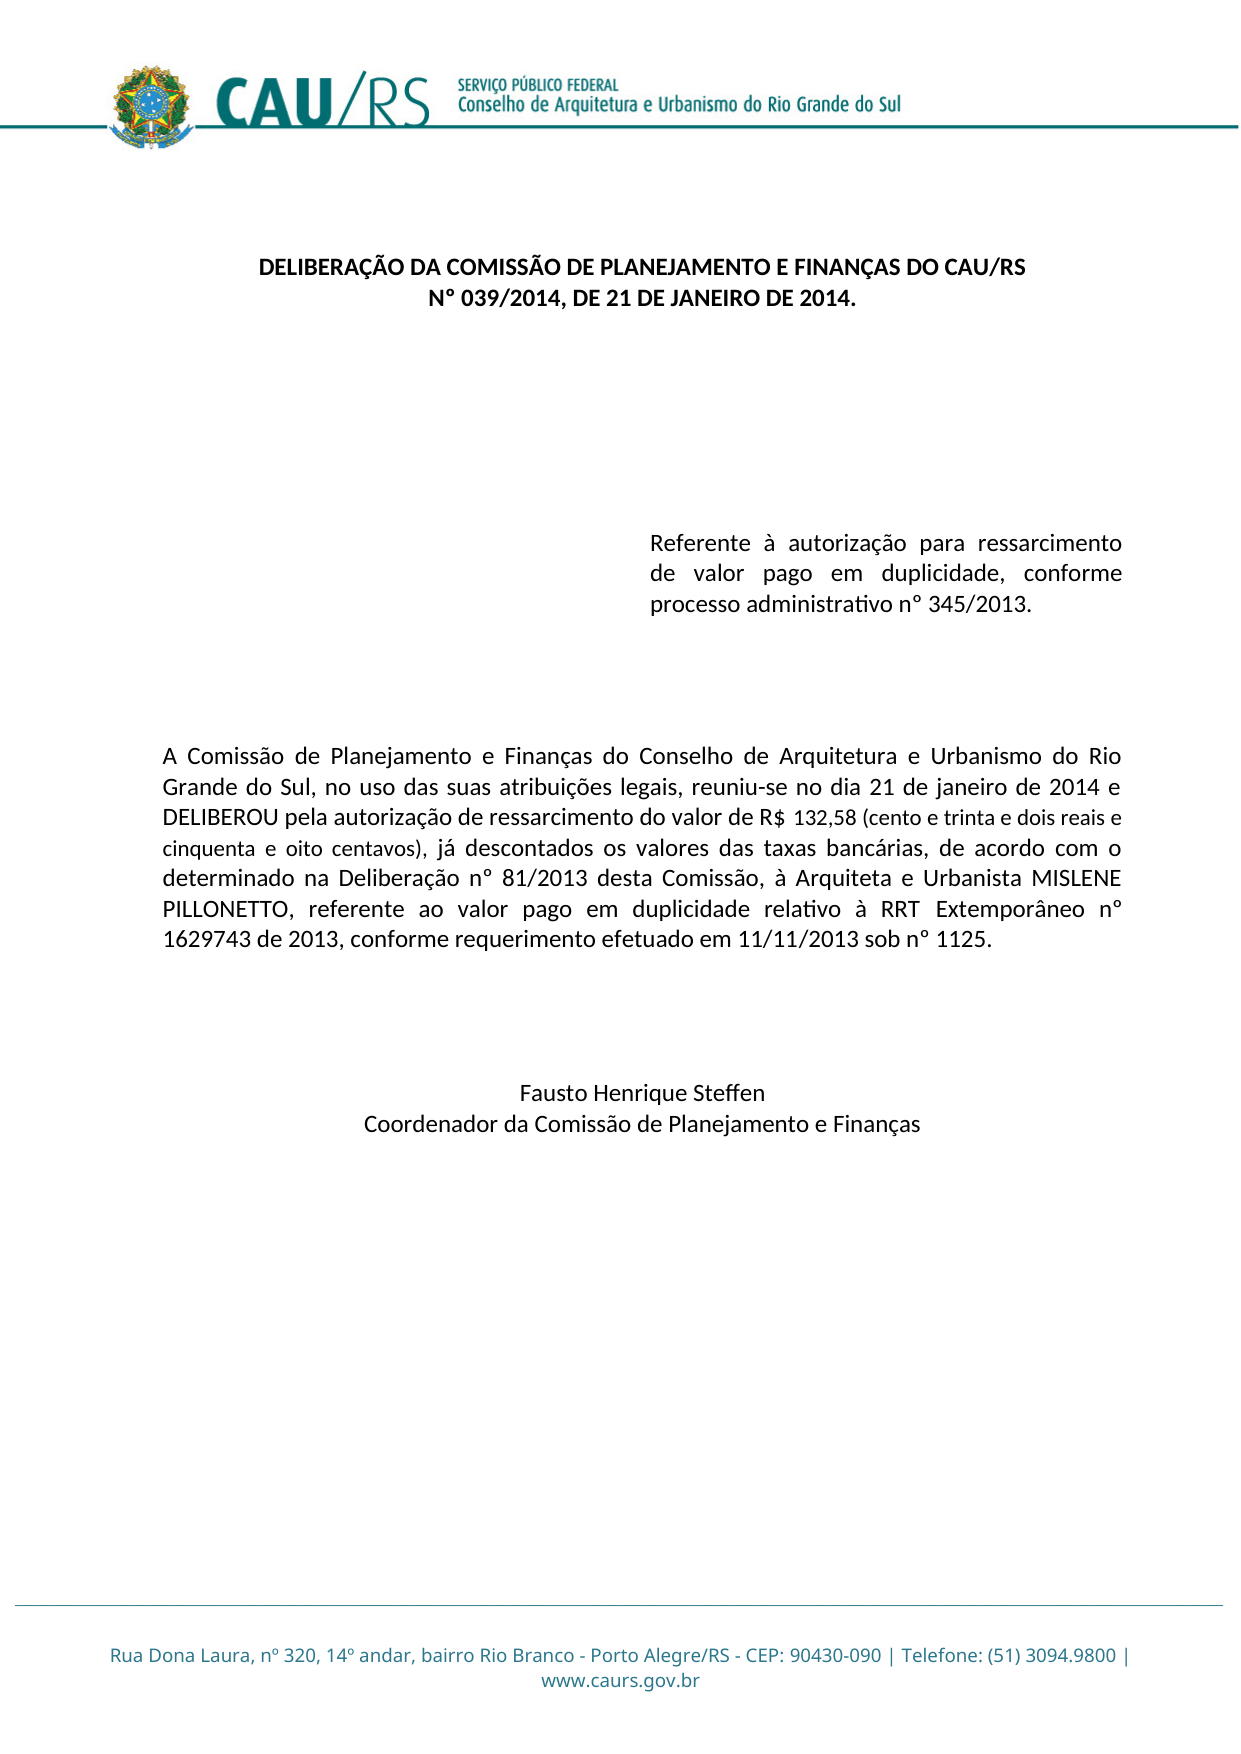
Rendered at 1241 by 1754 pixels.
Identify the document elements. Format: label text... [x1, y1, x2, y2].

text Referente à autorização para ressarcimento de valor pago em duplicidade, conforme processo administrativo nº 345/2013. [650, 527, 1123, 618]
text DELIBERAÇÃO DA COMISSÃO DE PLANEJAMENTO E FINANÇAS DO CAU/RS [162, 252, 1123, 282]
text Fausto Henrique Steffen [162, 1077, 1123, 1108]
picture [0, 0, 1239, 160]
text Nº 039/2014, DE 21 DE JANEIRO DE 2014. [162, 282, 1123, 313]
text Coordenador da Comissão de Planejamento e Finanças [162, 1108, 1123, 1138]
text A Comissão de Planejamento e Finanças do Conselho de Arquitetura e Urbanismo do Rio Grande do Sul, no uso das suas atribuições legais, reuniu-se no dia 21 de janeiro de 2014 e DELIBEROU pela autorização de ressarcimento do valor de R$ 132,58 (cento e trinta e dois reais e cinquenta e oito centavos), já descontados os valores das taxas bancárias, de acordo com o determinado na Deliberação nº 81/2013 desta Comissão, à Arquiteta e Urbanista MISLENE PILLONETTO, referente ao valor pago em duplicidade relativo à RRT Extemporâneo nº 1629743 de 2013, conforme requerimento efetuado em 11/11/2013 sob nº 1125. [162, 741, 1123, 954]
